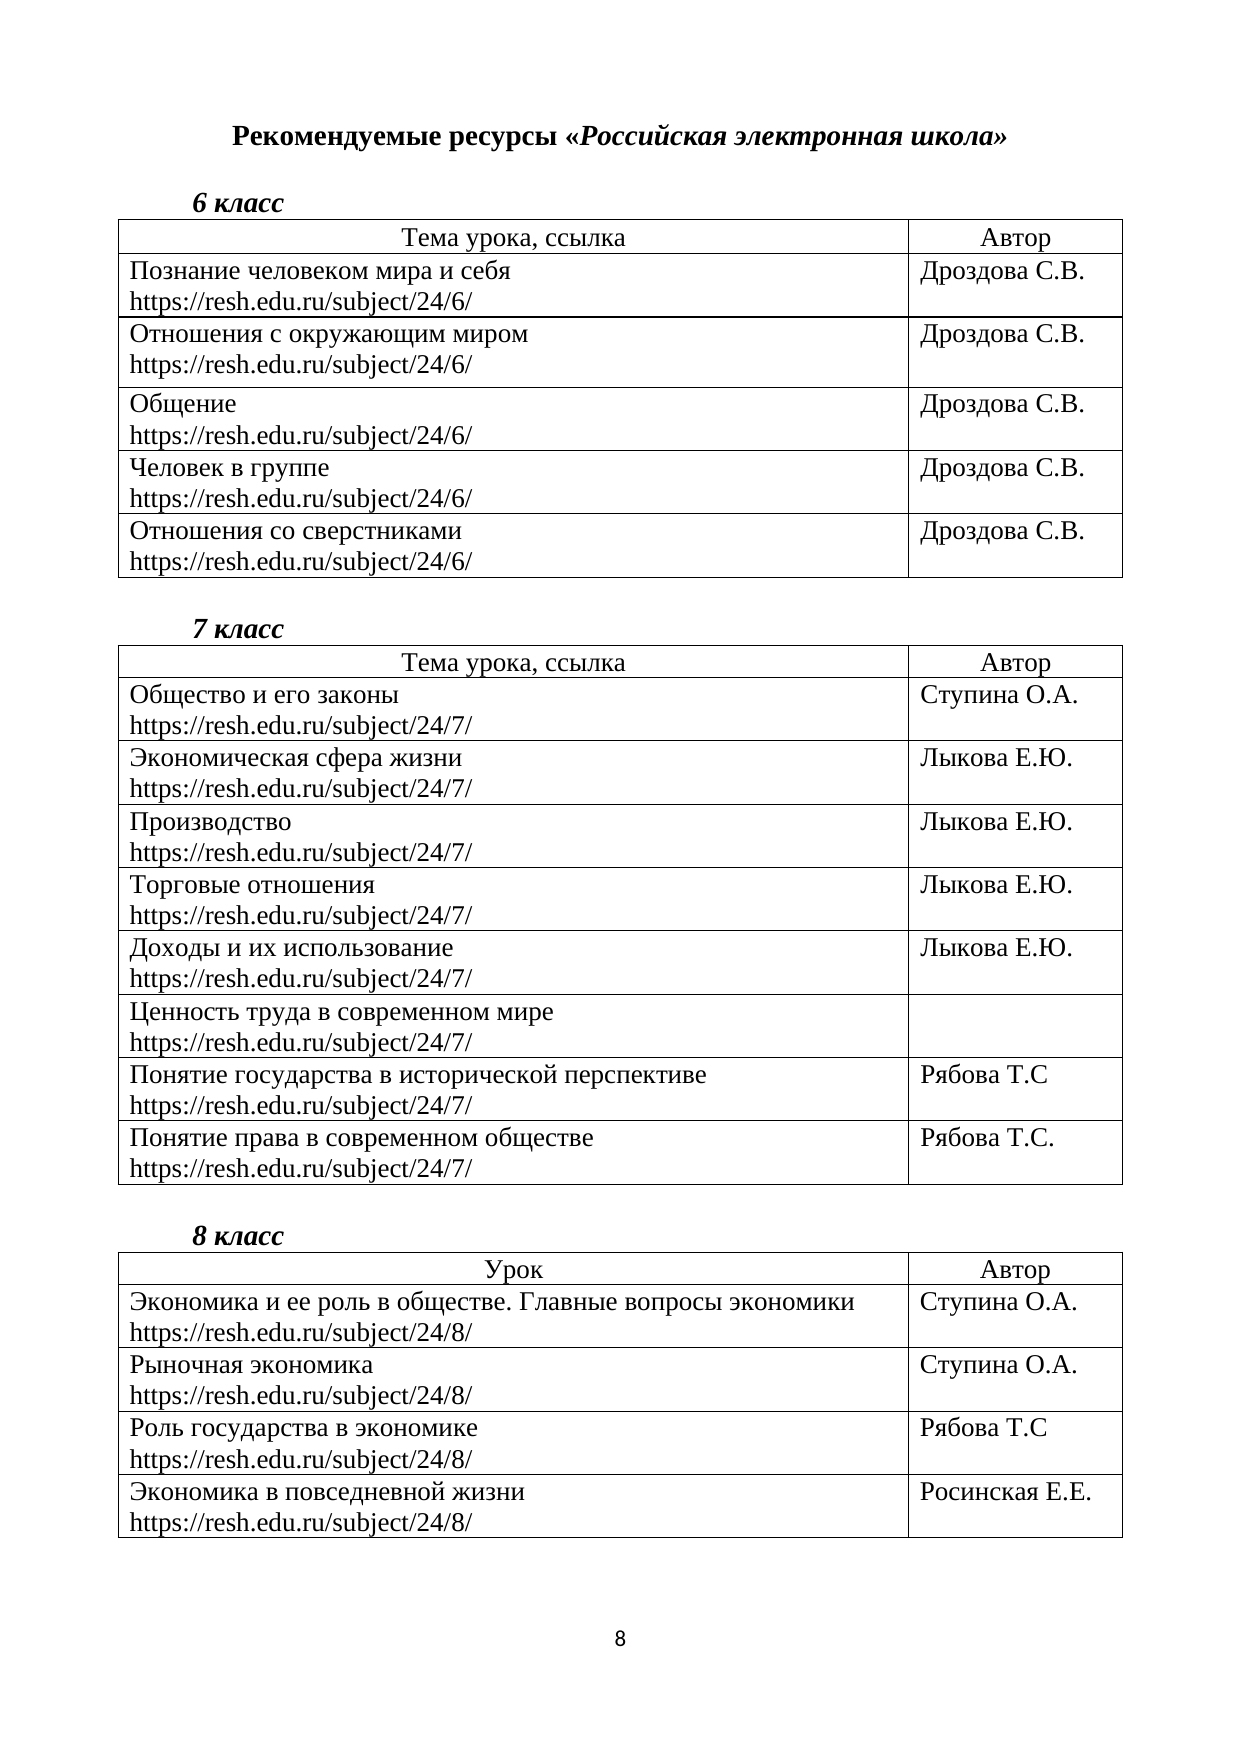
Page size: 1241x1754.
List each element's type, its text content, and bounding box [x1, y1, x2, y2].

text 6 класс [118, 185, 1122, 219]
table_cell Рябова Т.С [909, 1412, 1122, 1474]
text 7 класс [118, 611, 1122, 645]
table_cell Дроздова С.В. [909, 514, 1122, 577]
table_cell Отношения со сверстниками https://resh.edu.ru/subject/24/6/ [119, 514, 908, 577]
table_header Автор [909, 1253, 1122, 1284]
table_cell Дроздова С.В. [909, 254, 1122, 316]
table_header Тема урока, ссылка [119, 220, 908, 253]
table_cell Понятие права в современном обществе https://resh.edu.ru/subject/24/7/ [119, 1121, 908, 1183]
table_cell Экономическая сфера жизни https://resh.edu.ru/subject/24/7/ [119, 741, 908, 803]
table_cell Ступина О.А. [909, 678, 1122, 740]
table_cell Лыкова Е.Ю. [909, 931, 1122, 993]
table_cell Ценность труда в современном мире https://resh.edu.ru/subject/24/7/ [119, 995, 908, 1057]
table_cell Ступина О.А. [909, 1285, 1122, 1347]
table_cell Росинская Е.Е. [909, 1475, 1122, 1537]
table_cell Понятие государства в исторической перспективе https://resh.edu.ru/subject/24/7/ [119, 1058, 908, 1120]
table_cell Общество и его законы https://resh.edu.ru/subject/24/7/ [119, 678, 908, 740]
table_cell Торговые отношения https://resh.edu.ru/subject/24/7/ [119, 868, 908, 930]
table_cell Человек в группе https://resh.edu.ru/subject/24/6/ [119, 451, 908, 513]
table_cell Ступина О.А. [909, 1348, 1122, 1411]
table_cell Дроздова С.В. [909, 318, 1122, 387]
table_cell Общение https://resh.edu.ru/subject/24/6/ [119, 388, 908, 450]
table_cell Познание человеком мира и себя https://resh.edu.ru/subject/24/6/ [119, 254, 908, 316]
table_cell Рябова Т.С [909, 1058, 1122, 1120]
table_cell Доходы и их использование https://resh.edu.ru/subject/24/7/ [119, 931, 908, 993]
table_cell Лыкова Е.Ю. [909, 741, 1122, 803]
table_header Урок [119, 1253, 908, 1284]
table_header Автор [909, 646, 1122, 677]
table_cell Роль государства в экономике https://resh.edu.ru/subject/24/8/ [119, 1412, 908, 1474]
table_cell Лыкова Е.Ю. [909, 868, 1122, 930]
table_cell Рябова Т.С. [909, 1121, 1122, 1183]
table_header Тема урока, ссылка [119, 646, 908, 677]
table_cell Лыкова Е.Ю. [909, 805, 1122, 867]
table_header Автор [909, 220, 1122, 253]
text 8 класс [118, 1218, 1122, 1252]
table_cell Рыночная экономика https://resh.edu.ru/subject/24/8/ [119, 1348, 908, 1411]
table_cell Дроздова С.В. [909, 388, 1122, 450]
table_cell Дроздова С.В. [909, 451, 1122, 513]
table_cell Экономика и ее роль в обществе. Главные вопросы экономики https://resh.edu.ru/subject/24/8/ [119, 1285, 908, 1347]
text Рекомендуемые ресурсы «Российская электронная школа» [118, 118, 1122, 152]
table_cell Экономика в повседневной жизни https://resh.edu.ru/subject/24/8/ [119, 1475, 908, 1537]
table_cell Производство https://resh.edu.ru/subject/24/7/ [119, 805, 908, 867]
table_cell Отношения с окружающим миром https://resh.edu.ru/subject/24/6/ [119, 318, 908, 387]
table_cell [909, 995, 1122, 1057]
